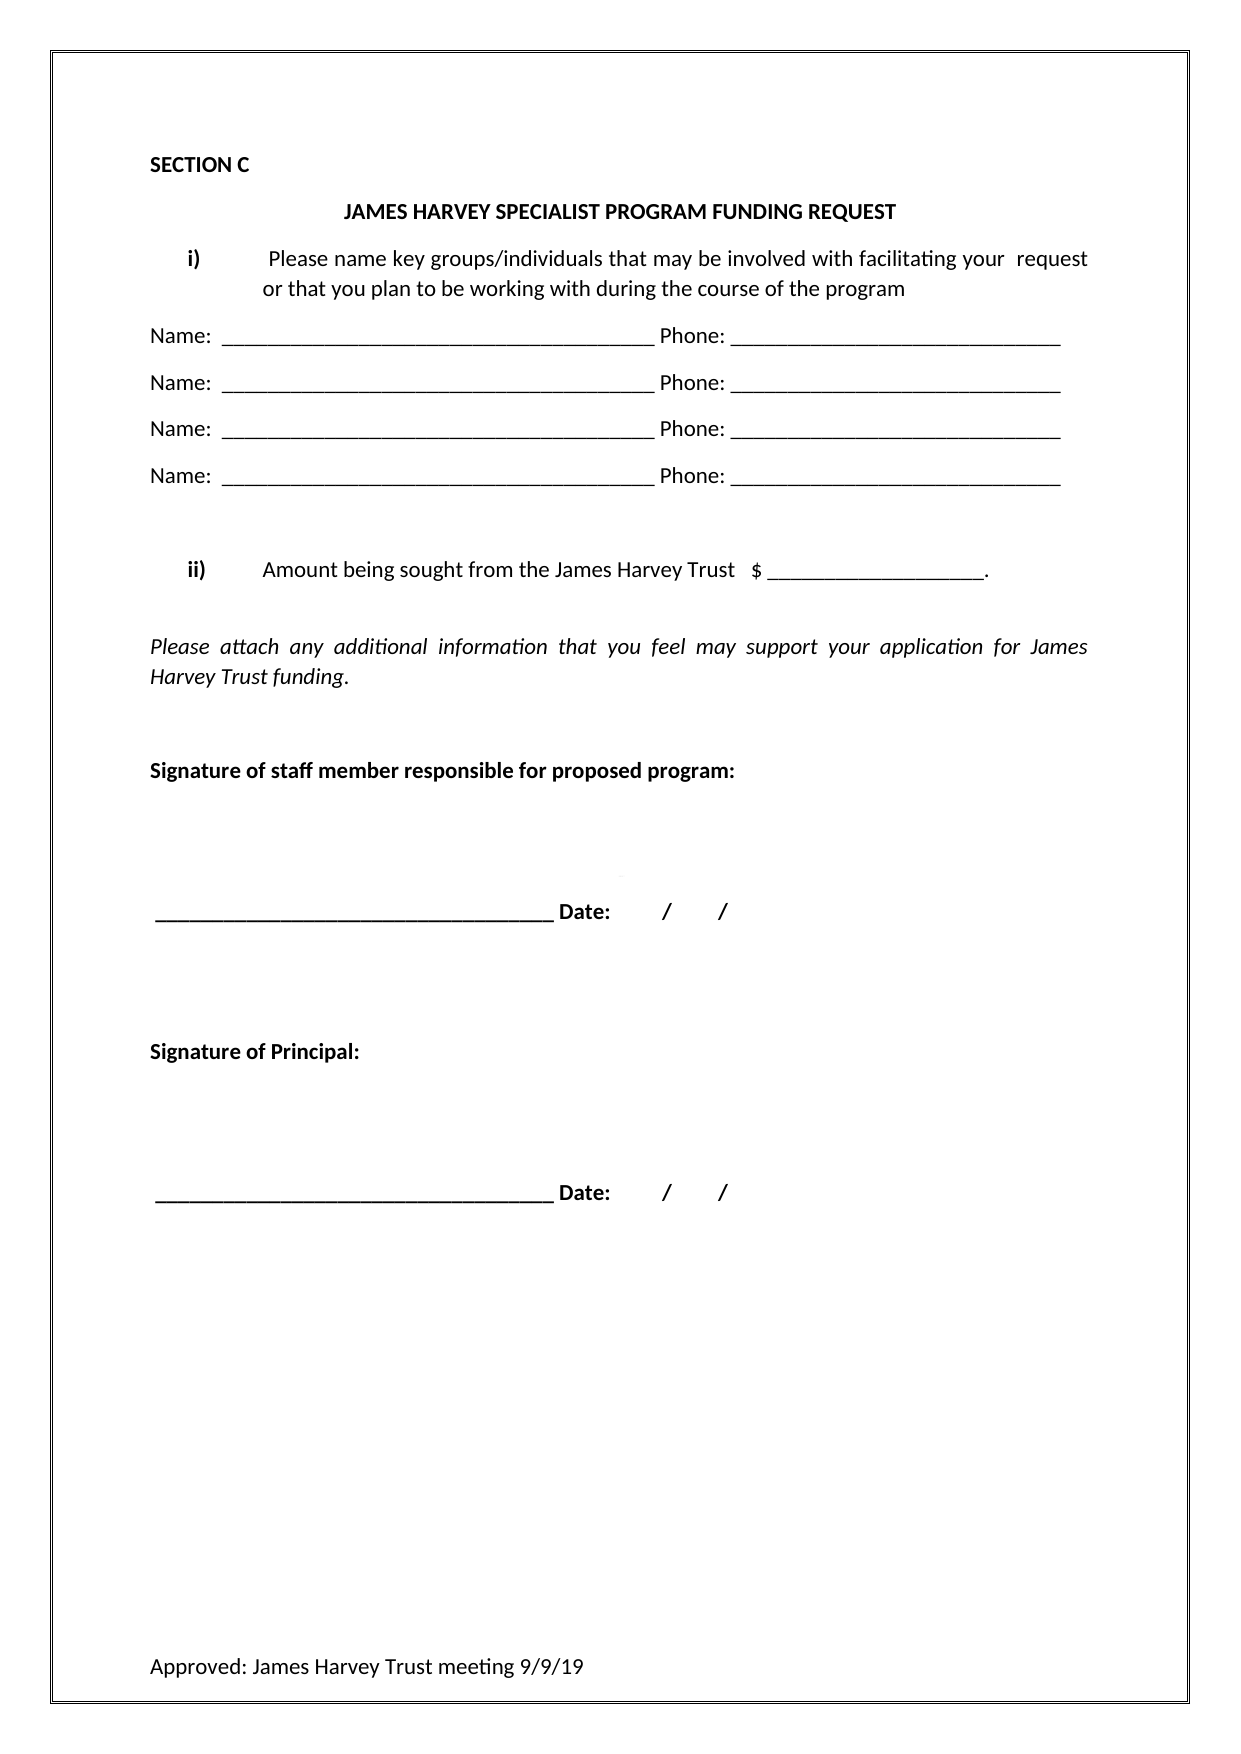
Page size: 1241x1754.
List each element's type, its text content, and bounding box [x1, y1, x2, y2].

text ___________________________________ Date: / / [150, 1178, 1090, 1206]
text Name: ______________________________________ Phone: _____________________________ [150, 461, 1090, 489]
text Name: ______________________________________ Phone: _____________________________ [150, 414, 1090, 443]
text Name: ______________________________________ Phone: _____________________________ [150, 321, 1090, 349]
text JAMES HARVEY SPECIALIST PROGRAM FUNDING REQUEST [150, 197, 1090, 225]
text SECTION C [150, 150, 1090, 178]
list Please name key groups/individuals that may be involved with facilitating your request or that you plan to be working with during the course of the program [187, 244, 1090, 302]
text Please attach any additional information that you feel may support your application for James Harvey Trust funding. [150, 632, 1090, 691]
list Amount being sought from the James Harvey Trust $ ___________________. [187, 555, 1090, 583]
text ___________________________________ Date: / / [150, 897, 1090, 925]
text Signature of staff member responsible for proposed program: [150, 756, 1090, 784]
text Signature of Principal: [150, 1037, 1090, 1066]
text Name: ______________________________________ Phone: _____________________________ [150, 368, 1090, 396]
